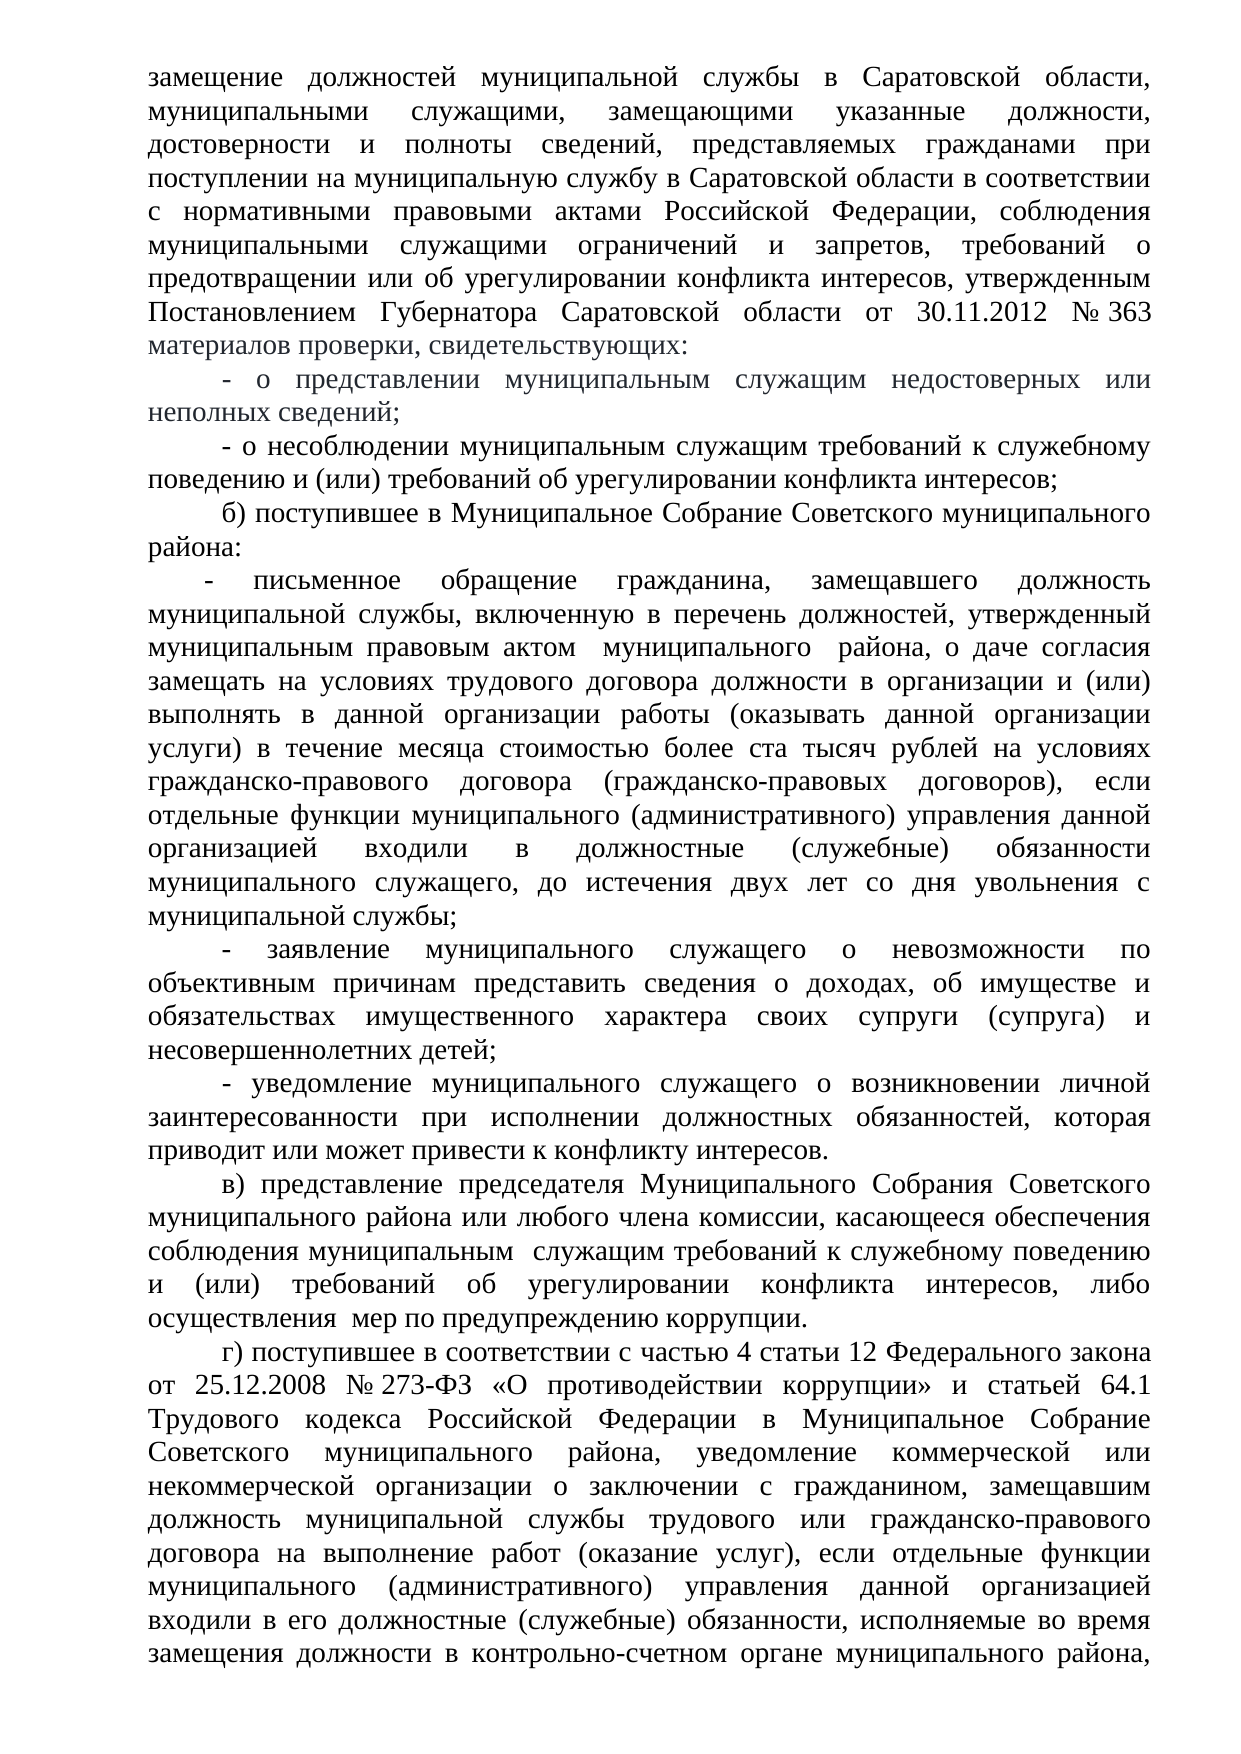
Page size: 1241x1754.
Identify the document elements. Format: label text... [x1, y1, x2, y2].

text б) поступившее в Муниципальное Собрание Советского муниципального района: [148, 495, 1152, 562]
text - о несоблюдении муниципальным служащим требований к служебному поведению и (или) требований об урегулировании конфликта интересов; [148, 428, 1152, 495]
text - письменное обращение гражданина, замещавшего должность муниципальной службы, включенную в перечень должностей, утвержденный муниципальным правовым актом муниципального района, о даче согласия замещать на условиях трудового договора должности в организации и (или) выполнять в данной организации работы (оказывать данной организации услуги) в течение месяца стоимостью более ста тысяч рублей на условиях гражданско-правового договора (гражданско-правовых договоров), если отдельные функции муниципального (административного) управления данной организацией входили в должностные (служебные) обязанности муниципального служащего, до истечения двух лет со дня увольнения с муниципальной службы; [148, 562, 1152, 931]
text - уведомление муниципального служащего о возникновении личной заинтересованности при исполнении должностных обязанностей, которая приводит или может привести к конфликту интересов. [148, 1065, 1152, 1166]
text в) представление председателя Муниципального Собрания Советского муниципального района или любого члена комиссии, касающееся обеспечения соблюдения муниципальным служащим требований к служебному поведению и (или) требований об урегулировании конфликта интересов, либо осуществления мер по предупреждению коррупции. [148, 1166, 1152, 1334]
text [148, 59, 1152, 361]
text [148, 1334, 1152, 1669]
text - о представлении муниципальным служащим недостоверных или неполных сведений; [148, 361, 1152, 428]
text - заявление муниципального служащего о невозможности по объективным причинам представить сведения о доходах, об имуществе и обязательствах имущественного характера своих супруги (супруга) и несовершеннолетних детей; [148, 931, 1152, 1065]
